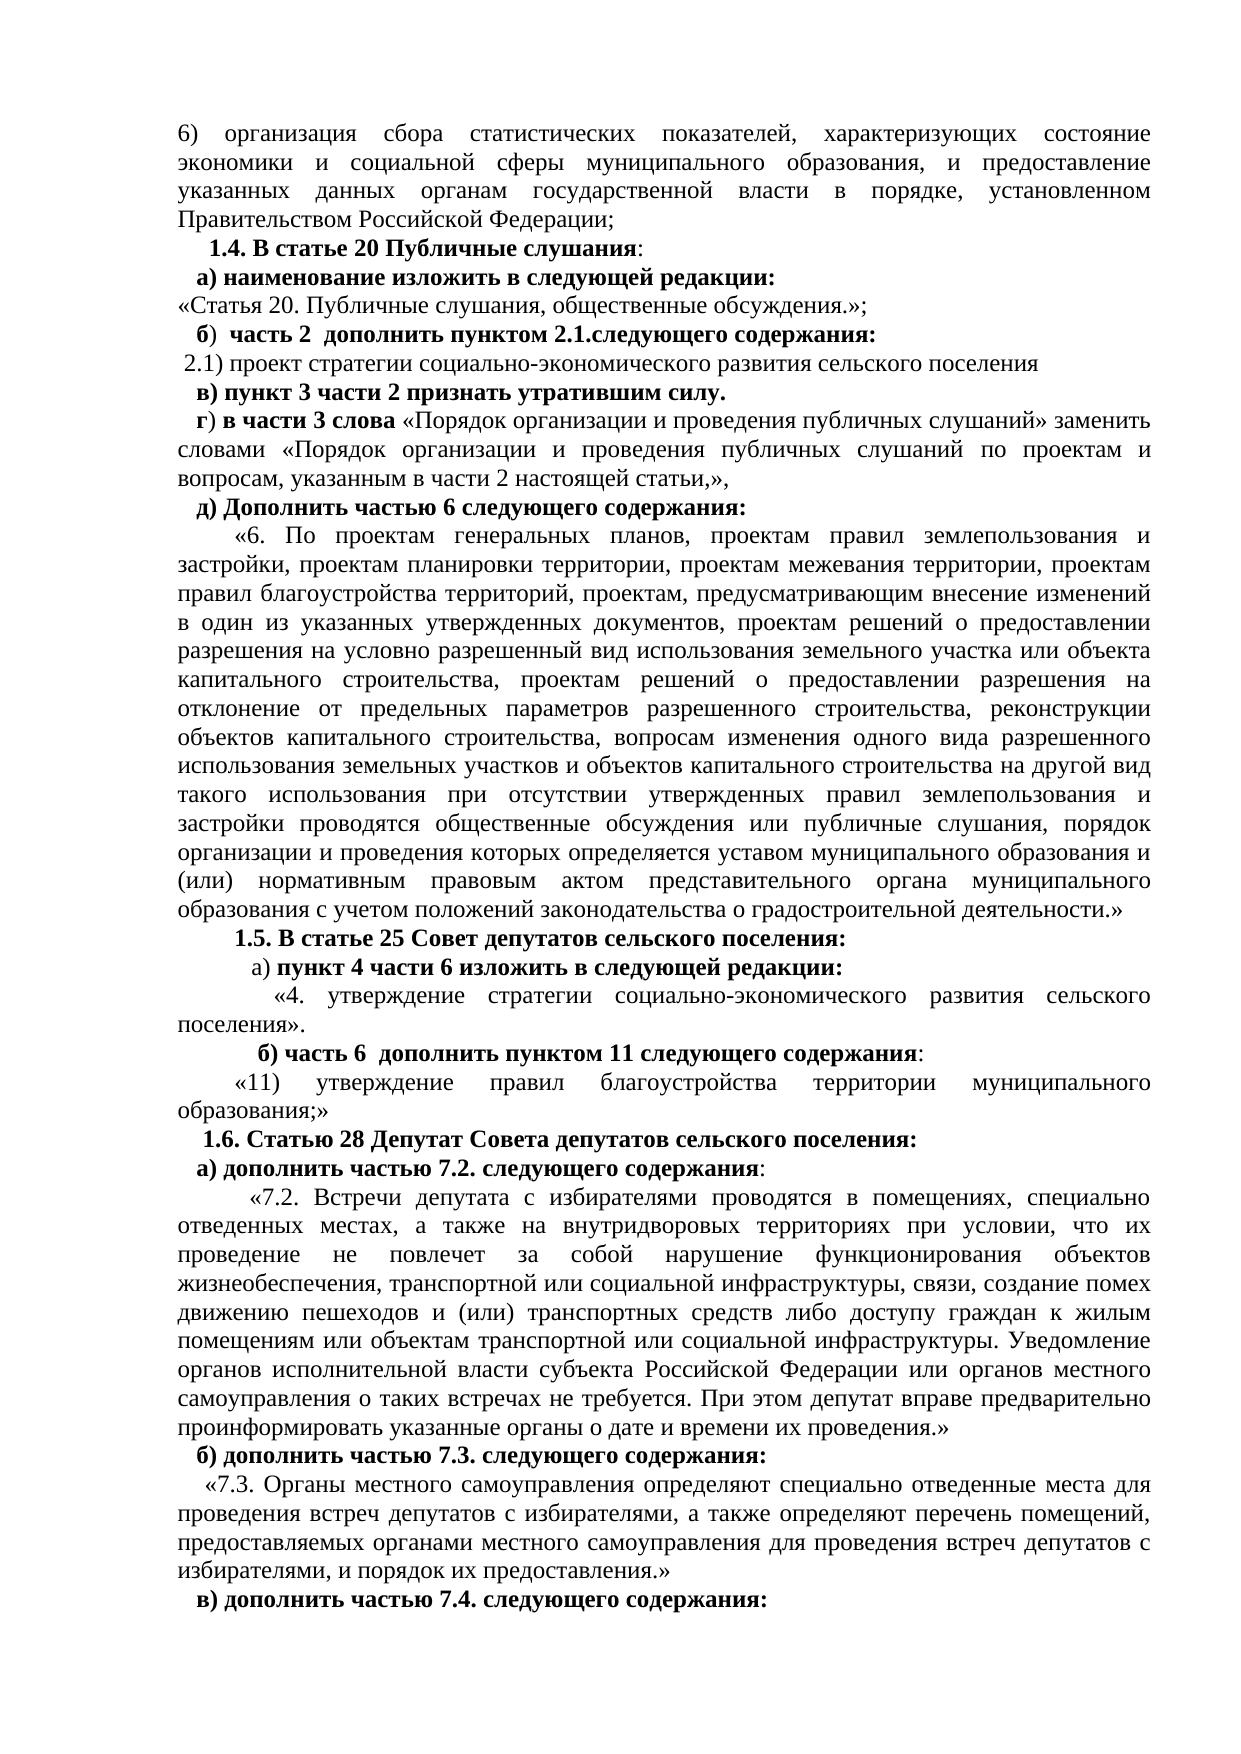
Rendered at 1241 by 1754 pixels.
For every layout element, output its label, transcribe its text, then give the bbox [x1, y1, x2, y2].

text д) Дополнить частью 6 следующего содержания: [177, 492, 1152, 521]
text «6. По проектам генеральных планов, проектам правил землепользования и застройки, проектам планировки территории, проектам межевания территории, проектам правил благоустройства территорий, проектам, предусматривающим внесение изменений в один из указанных утвержденных документов, проектам решений о предоставлении разрешения на условно разрешенный вид использования земельного участка или объекта капитального строительства, проектам решений о предоставлении разрешения на отклонение от предельных параметров разрешенного строительства, реконструкции объектов капитального строительства, вопросам изменения одного вида разрешенного использования земельных участков и объектов капитального строительства на другой вид такого использования при отсутствии утвержденных правил землепользования и застройки проводятся общественные обсуждения или публичные слушания, порядок организации и проведения которых определяется уставом муниципального образования и (или) нормативным правовым актом представительного органа муниципального образования с учетом положений законодательства о градостроительной деятельности.» [177, 521, 1152, 923]
text б) часть 6 дополнить пунктом 11 следующего содержания: [177, 1038, 1152, 1067]
text «4. утверждение стратегии социально-экономического развития сельского поселения». [177, 981, 1152, 1038]
text 6) организация сбора статистических показателей, характеризующих состояние экономики и социальной сферы муниципального образования, и предоставление указанных данных органам государственной власти в порядке, установленном Правительством Российской Федерации; [177, 118, 1152, 233]
text б) часть 2 дополнить пунктом 2.1.следующего содержания: [177, 319, 1152, 348]
text а) дополнить частью 7.2. следующего содержания: [177, 1153, 1152, 1182]
text а) наименование изложить в следующей редакции: [177, 262, 1152, 291]
text «11) утверждение правил благоустройства территории муниципального образования;» [177, 1067, 1152, 1124]
text «7.3. Органы местного самоуправления определяют специально отведенные места для проведения встреч депутатов с избирателями, а также определяют перечень помещений, предоставляемых органами местного самоуправления для проведения встреч депутатов с избирателями, и порядок их предоставления.» [177, 1469, 1152, 1584]
text «Статья 20. Публичные слушания, общественные обсуждения.»; [177, 291, 1152, 319]
text в) пункт 3 части 2 признать утратившим силу. [177, 377, 1152, 406]
text 2.1) проект стратегии социально-экономического развития сельского поселения [177, 348, 1152, 377]
text в) дополнить частью 7.4. следующего содержания: [177, 1584, 1152, 1613]
text 1.5. В статье 25 Совет депутатов сельского поселения: [177, 923, 1152, 952]
text б) дополнить частью 7.3. следующего содержания: [177, 1441, 1152, 1469]
text 1.6. Статью 28 Депутат Совета депутатов сельского поселения: [177, 1124, 1152, 1153]
text 1.4. В статье 20 Публичные слушания: [177, 233, 1152, 262]
text г) в части 3 слова «Порядок организации и проведения публичных слушаний» заменить словами «Порядок организации и проведения публичных слушаний по проектам и вопросам, указанным в части 2 настоящей статьи,», [177, 406, 1152, 492]
text «7.2. Встречи депутата с избирателями проводятся в помещениях, специально отведенных местах, а также на внутридворовых территориях при условии, что их проведение не повлечет за собой нарушение функционирования объектов жизнеобеспечения, транспортной или социальной инфраструктуры, связи, создание помех движению пешеходов и (или) транспортных средств либо доступу граждан к жилым помещениям или объектам транспортной или социальной инфраструктуры. Уведомление органов исполнительной власти субъекта Российской Федерации или органов местного самоуправления о таких встречах не требуется. При этом депутат вправе предварительно проинформировать указанные органы о дате и времени их проведения.» [177, 1182, 1152, 1441]
text а) пункт 4 части 6 изложить в следующей редакции: [177, 952, 1152, 981]
